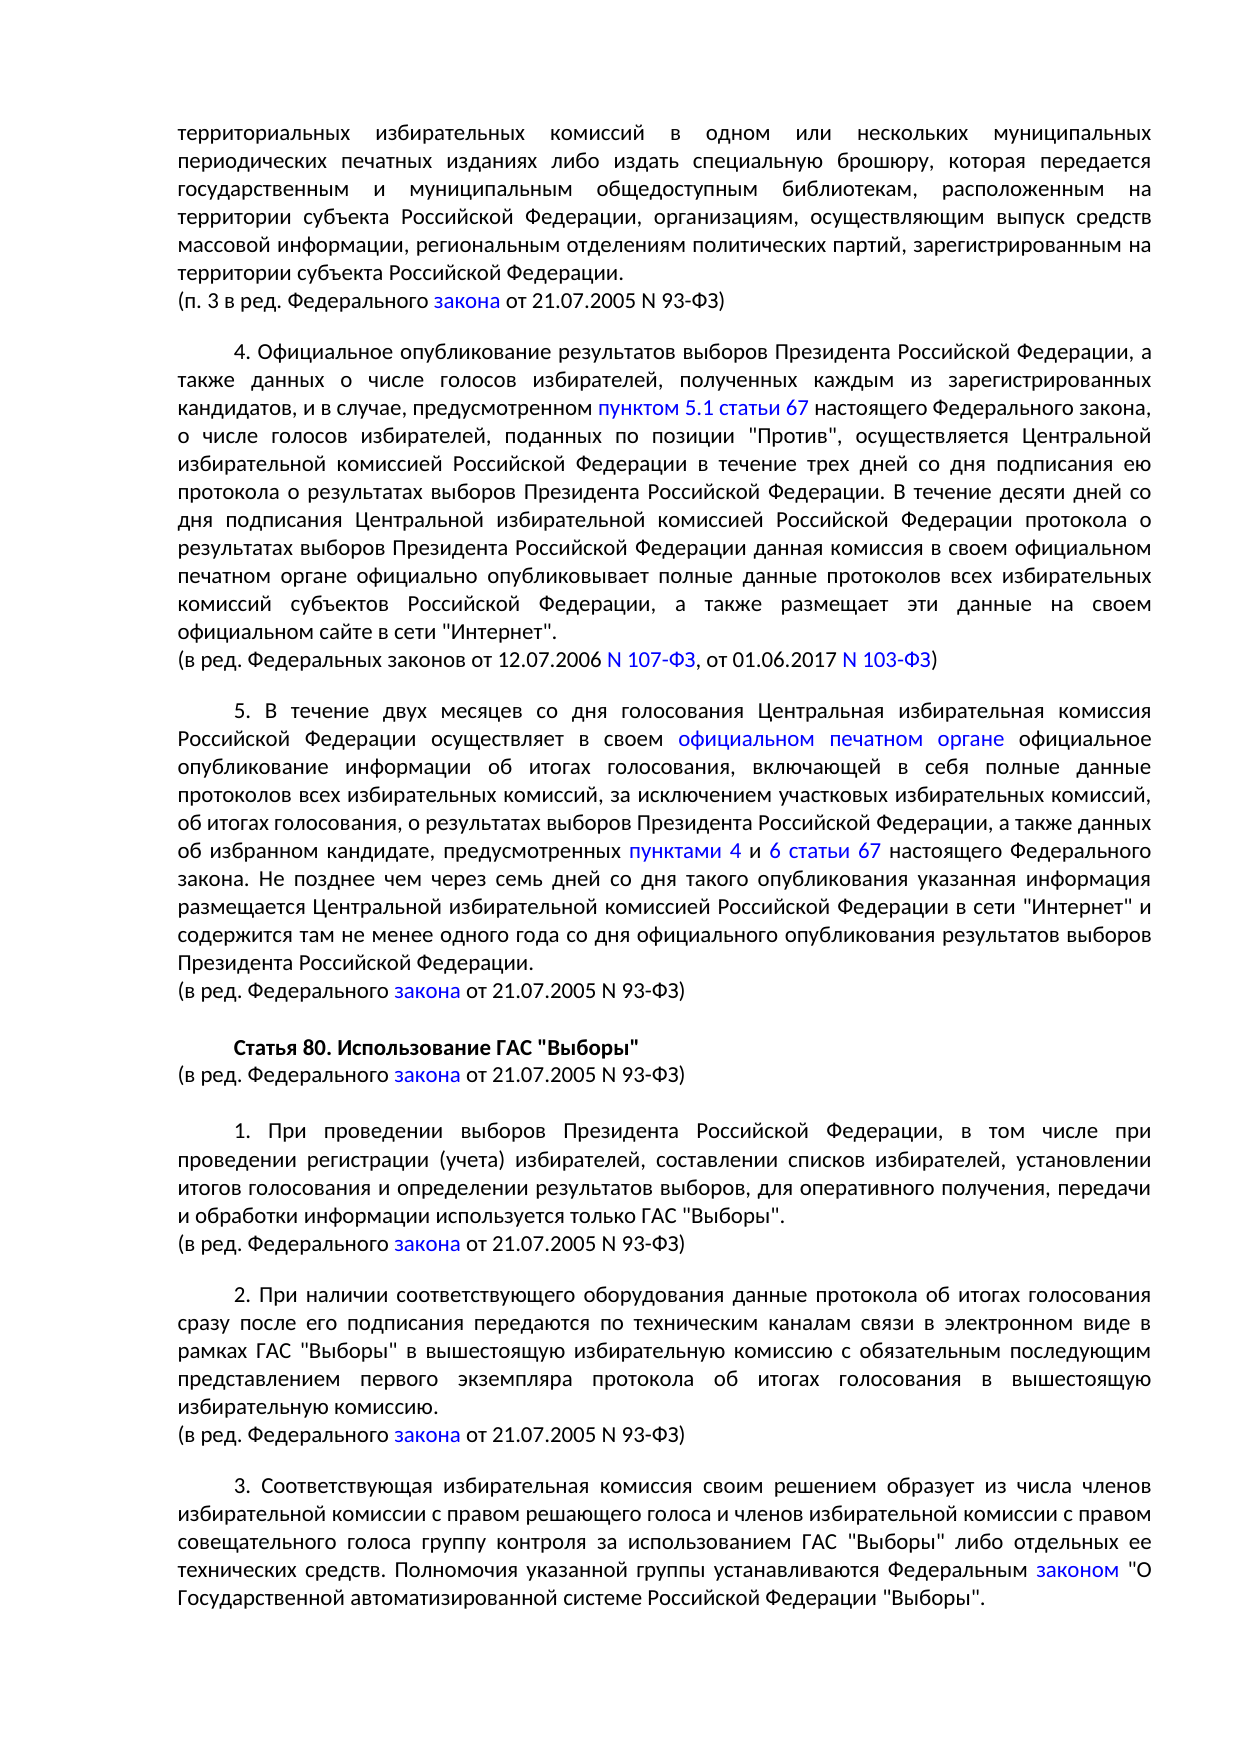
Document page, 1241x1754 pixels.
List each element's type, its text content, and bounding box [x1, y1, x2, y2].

text (в ред. Федерального закона от 21.07.2005 N 93-ФЗ) [177, 1420, 1152, 1448]
text 5. В течение двух месяцев со дня голосования Центральная избирательная комиссия Российской Федерации осуществляет в своем официальном печатном органе официальное опубликование информации об итогах голосования, включающей в себя полные данные протоколов всех избирательных комиссий, за исключением участковых избирательных комиссий, об итогах голосования, о результатах выборов Президента Российской Федерации, а также данных об избранном кандидате, предусмотренных пунктами 4 и 6 статьи 67 настоящего Федерального закона. Не позднее чем через семь дней со дня такого опубликования указанная информация размещается Центральной избирательной комиссией Российской Федерации в сети "Интернет" и содержится там не менее одного года со дня официального опубликования результатов выборов Президента Российской Федерации. [177, 696, 1152, 977]
title Статья 80. Использование ГАС "Выборы" [177, 1033, 1152, 1061]
text (в ред. Федеральных законов от 12.07.2006 N 107-ФЗ, от 01.06.2017 N 103-ФЗ) [177, 645, 1152, 673]
text (в ред. Федерального закона от 21.07.2005 N 93-ФЗ) [177, 1061, 1152, 1089]
text 4. Официальное опубликование результатов выборов Президента Российской Федерации, а также данных о числе голосов избирателей, полученных каждым из зарегистрированных кандидатов, и в случае, предусмотренном пунктом 5.1 статьи 67 настоящего Федерального закона, о числе голосов избирателей, поданных по позиции "Против", осуществляется Центральной избирательной комиссией Российской Федерации в течение трех дней со дня подписания ею протокола о результатах выборов Президента Российской Федерации. В течение десяти дней со дня подписания Центральной избирательной комиссией Российской Федерации протокола о результатах выборов Президента Российской Федерации данная комиссия в своем официальном печатном органе официально опубликовывает полные данные протоколов всех избирательных комиссий субъектов Российской Федерации, а также размещает эти данные на своем официальном сайте в сети "Интернет". [177, 337, 1152, 645]
text 3. Соответствующая избирательная комиссия своим решением образует из числа членов избирательной комиссии с правом решающего голоса и членов избирательной комиссии с правом совещательного голоса группу контроля за использованием ГАС "Выборы" либо отдельных ее технических средств. Полномочия указанной группы устанавливаются Федеральным законом "О Государственной автоматизированной системе Российской Федерации "Выборы". [177, 1471, 1152, 1611]
text (в ред. Федерального закона от 21.07.2005 N 93-ФЗ) [177, 977, 1152, 1004]
text (п. 3 в ред. Федерального закона от 21.07.2005 N 93-ФЗ) [177, 286, 1152, 314]
text 1. При проведении выборов Президента Российской Федерации, в том числе при проведении регистрации (учета) избирателей, составлении списков избирателей, установлении итогов голосования и определении результатов выборов, для оперативного получения, передачи и обработки информации используется только ГАС "Выборы". [177, 1117, 1152, 1229]
text 2. При наличии соответствующего оборудования данные протокола об итогах голосования сразу после его подписания передаются по техническим каналам связи в электронном виде в рамках ГАС "Выборы" в вышестоящую избирательную комиссию с обязательным последующим представлением первого экземпляра протокола об итогах голосования в вышестоящую избирательную комиссию. [177, 1280, 1152, 1420]
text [177, 118, 1152, 286]
text (в ред. Федерального закона от 21.07.2005 N 93-ФЗ) [177, 1229, 1152, 1257]
